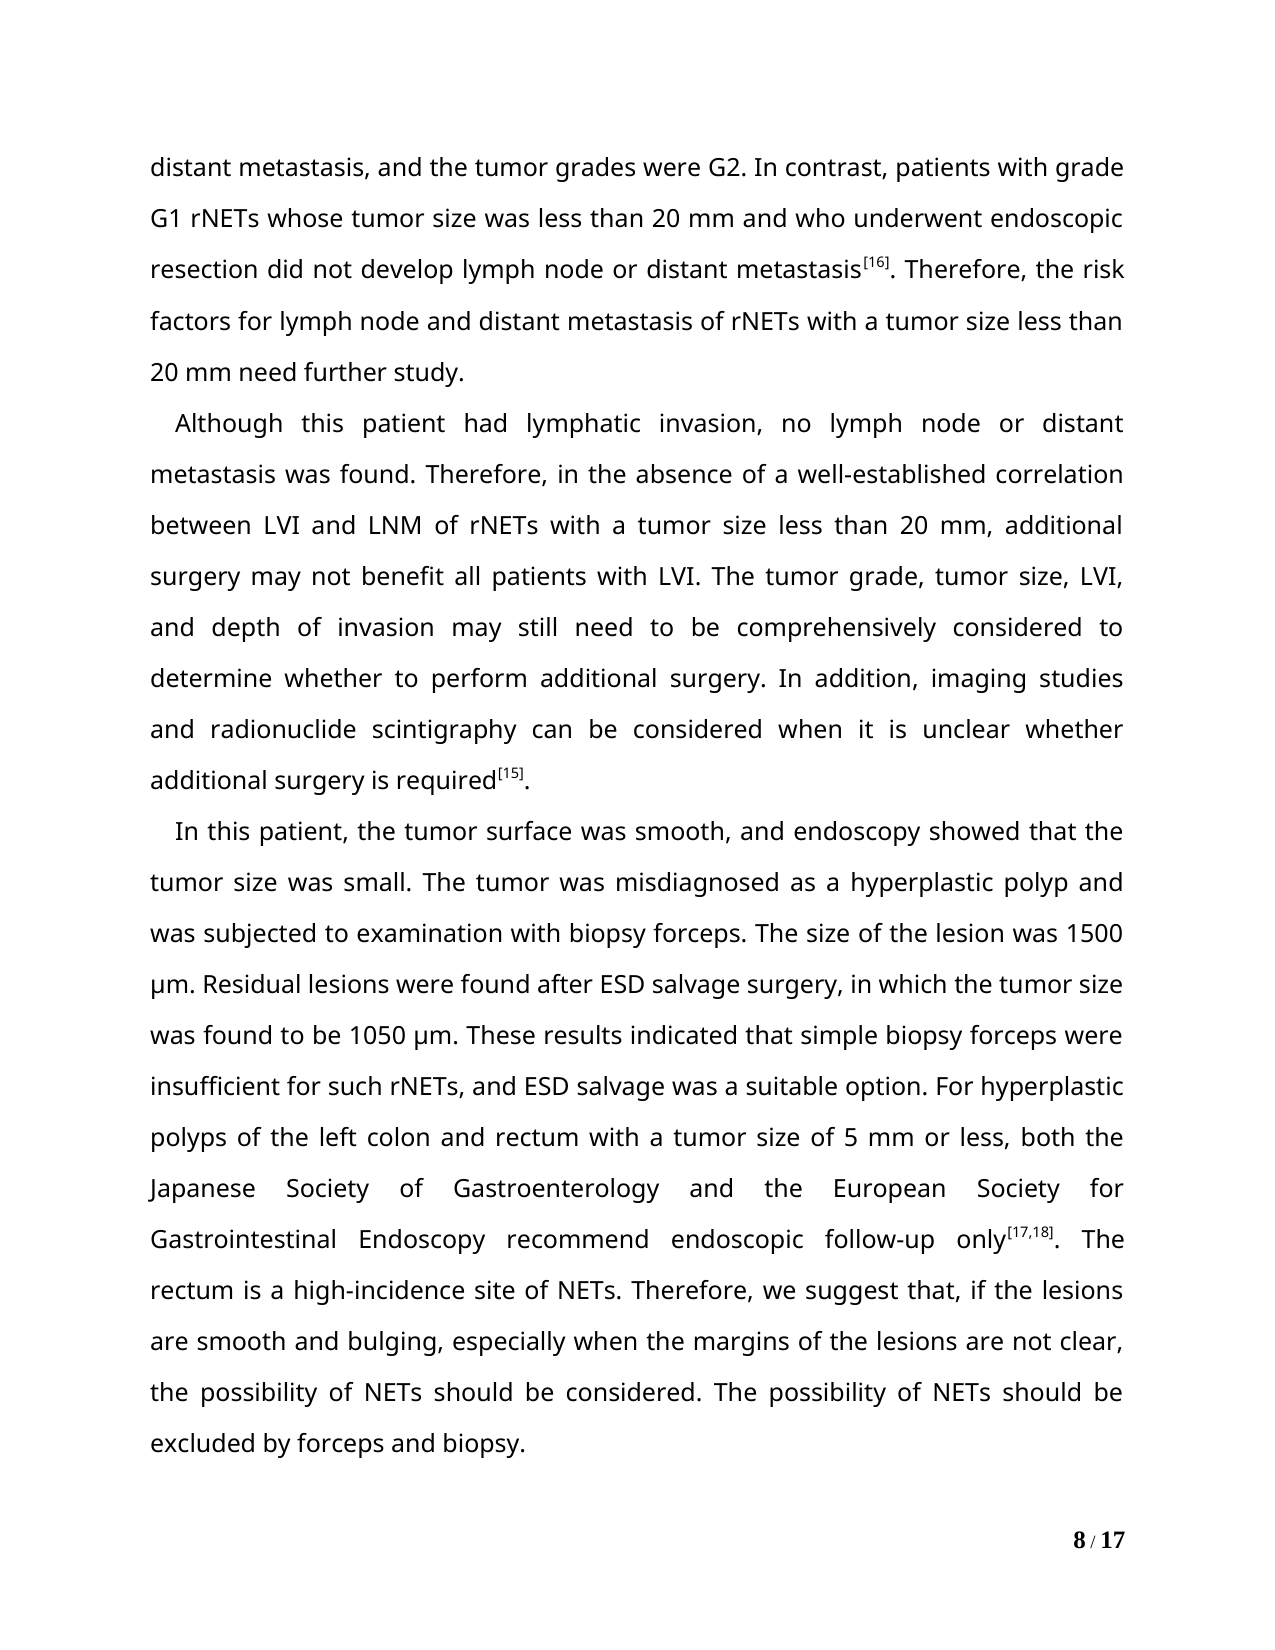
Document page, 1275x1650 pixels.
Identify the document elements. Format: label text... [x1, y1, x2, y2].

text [150, 150, 1125, 388]
text Although this patient had lymphatic invasion, no lymph node or distant metastasis was found. Therefore, in the absence of a well-established correlation between LVI and LNM of rNETs with a tumor size less than 20 mm, additional surgery may not benefit all patients with LVI. The tumor grade, tumor size, LVI, and depth of invasion may still need to be comprehensively considered to determine whether to perform additional surgery. In addition, imaging studies and radionuclide scintigraphy can be considered when it is unclear whether additional surgery is required[15]. [150, 405, 1125, 797]
text In this patient, the tumor surface was smooth, and endoscopy showed that the tumor size was small. The tumor was misdiagnosed as a hyperplastic polyp and was subjected to examination with biopsy forceps. The size of the lesion was 1500 μm. Residual lesions were found after ESD salvage surgery, in which the tumor size was found to be 1050 μm. These results indicated that simple biopsy forceps were insufficient for such rNETs, and ESD salvage was a suitable option. For hyperplastic polyps of the left colon and rectum with a tumor size of 5 mm or less, both the Japanese Society of Gastroenterology and the European Society for Gastrointestinal Endoscopy recommend endoscopic follow-up only[17,18]. The rectum is a high-incidence site of NETs. Therefore, we suggest that, if the lesions are smooth and bulging, especially when the margins of the lesions are not clear, the possibility of NETs should be considered. The possibility of NETs should be excluded by forceps and biopsy. [150, 813, 1125, 1460]
